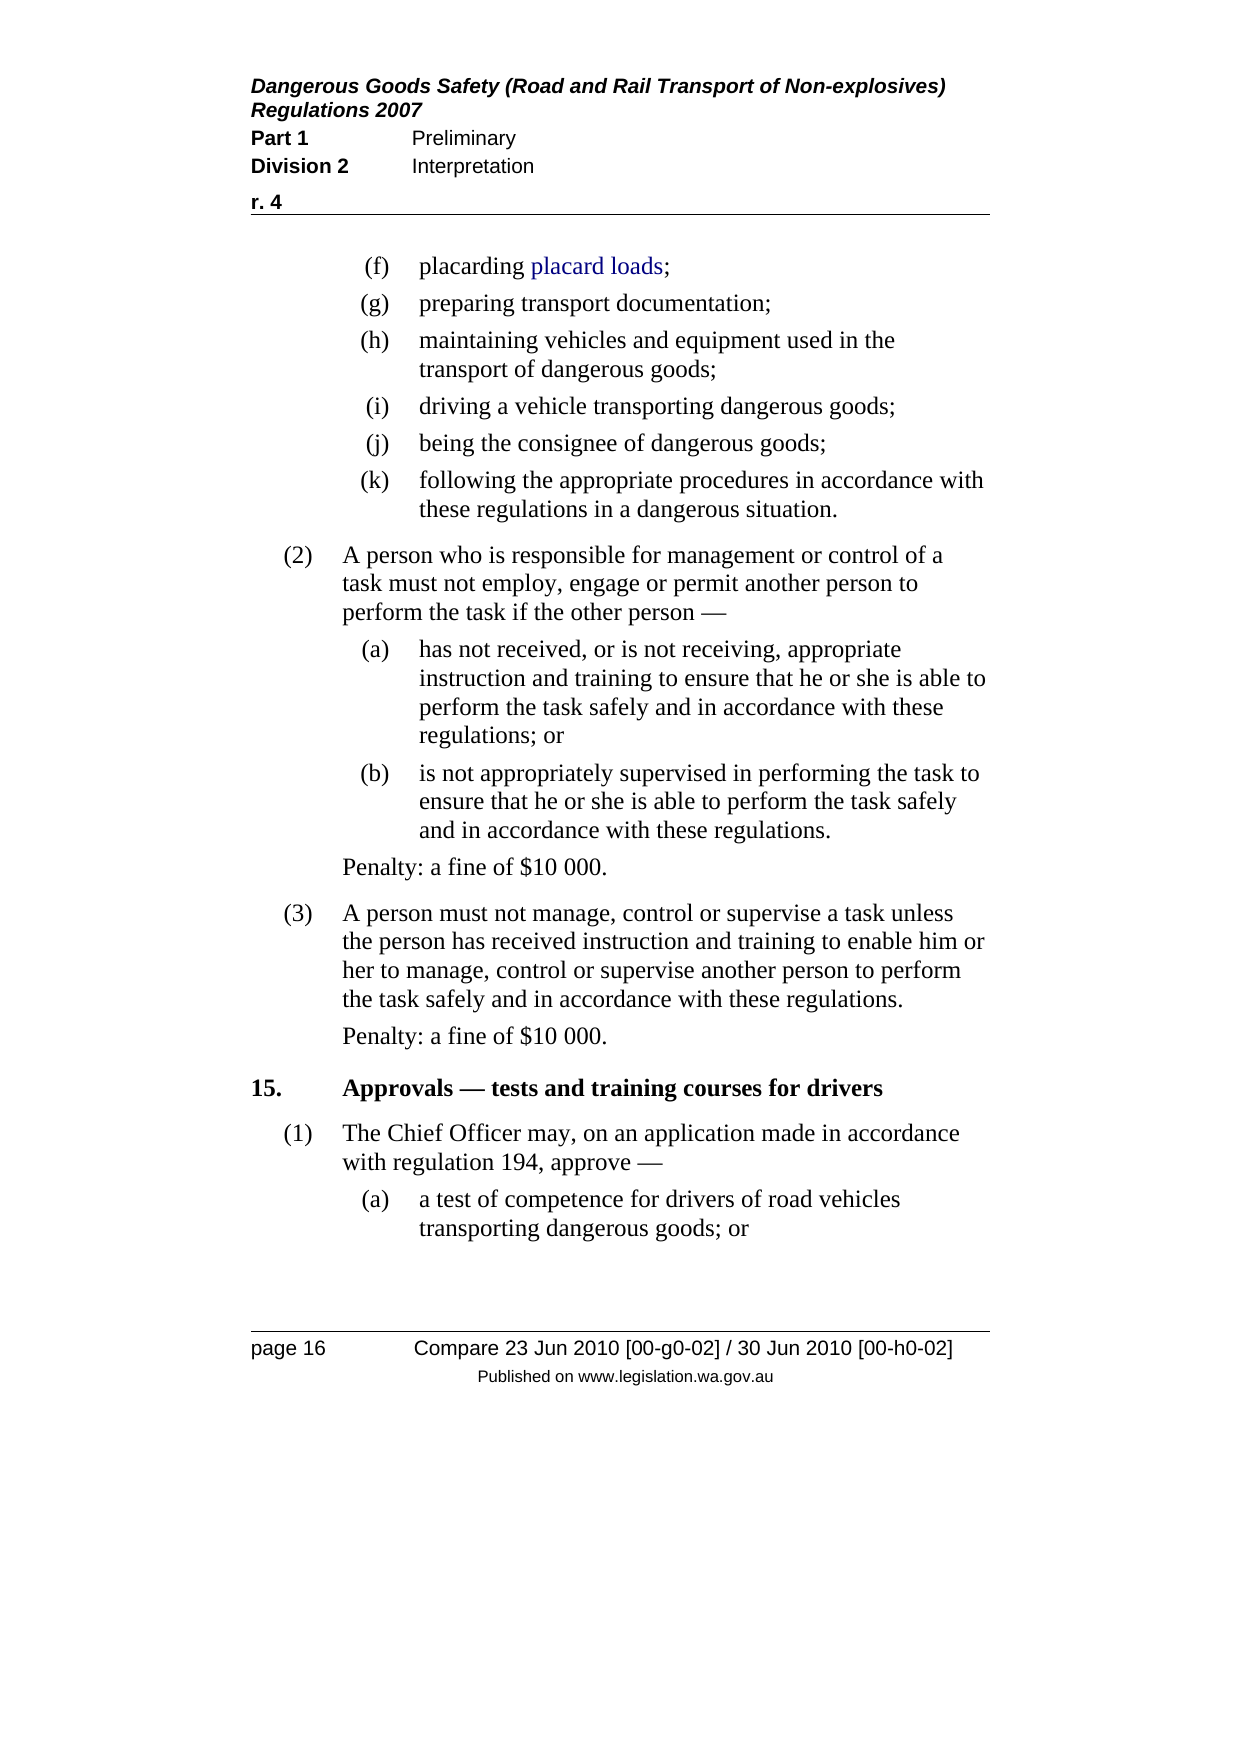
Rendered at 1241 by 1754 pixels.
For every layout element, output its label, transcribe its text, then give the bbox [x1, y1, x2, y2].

text (b) is not appropriately supervised in performing the task to ensure that he or she is able to perform the task safely and in accordance with these regulations. [251, 758, 990, 844]
text (f) placarding placard loads; [251, 251, 990, 280]
subtitle 15. Approvals — tests and training courses for drivers [251, 1073, 990, 1101]
text Penalty: a fine of $10 000. [251, 852, 990, 881]
text (a) a test of competence for drivers of road vehicles transporting dangerous goods; or [251, 1184, 990, 1241]
text (3) A person must not manage, control or supervise a task unless the person has received instruction and training to enable him or her to manage, control or supervise another person to perform the task safely and in accordance with these regulations. [251, 898, 990, 1013]
text (1) The Chief Officer may, on an application made in accordance with regulation 194, approve — [251, 1118, 990, 1176]
text (g) preparing transport documentation; [251, 288, 990, 317]
text Penalty: a fine of $10 000. [251, 1021, 990, 1050]
text (i) driving a vehicle transporting dangerous goods; [251, 391, 990, 420]
text (k) following the appropriate procedures in accordance with these regulations in a dangerous situation. [251, 466, 990, 523]
text (h) maintaining vehicles and equipment used in the transport of dangerous goods; [251, 326, 990, 383]
text (j) being the consignee of dangerous goods; [251, 428, 990, 457]
text (a) has not received, or is not receiving, appropriate instruction and training to ensure that he or she is able to perform the task safely and in accordance with these regulations; or [251, 634, 990, 749]
text (2) A person who is responsible for management or control of a task must not employ, engage or permit another person to perform the task if the other person — [251, 540, 990, 626]
